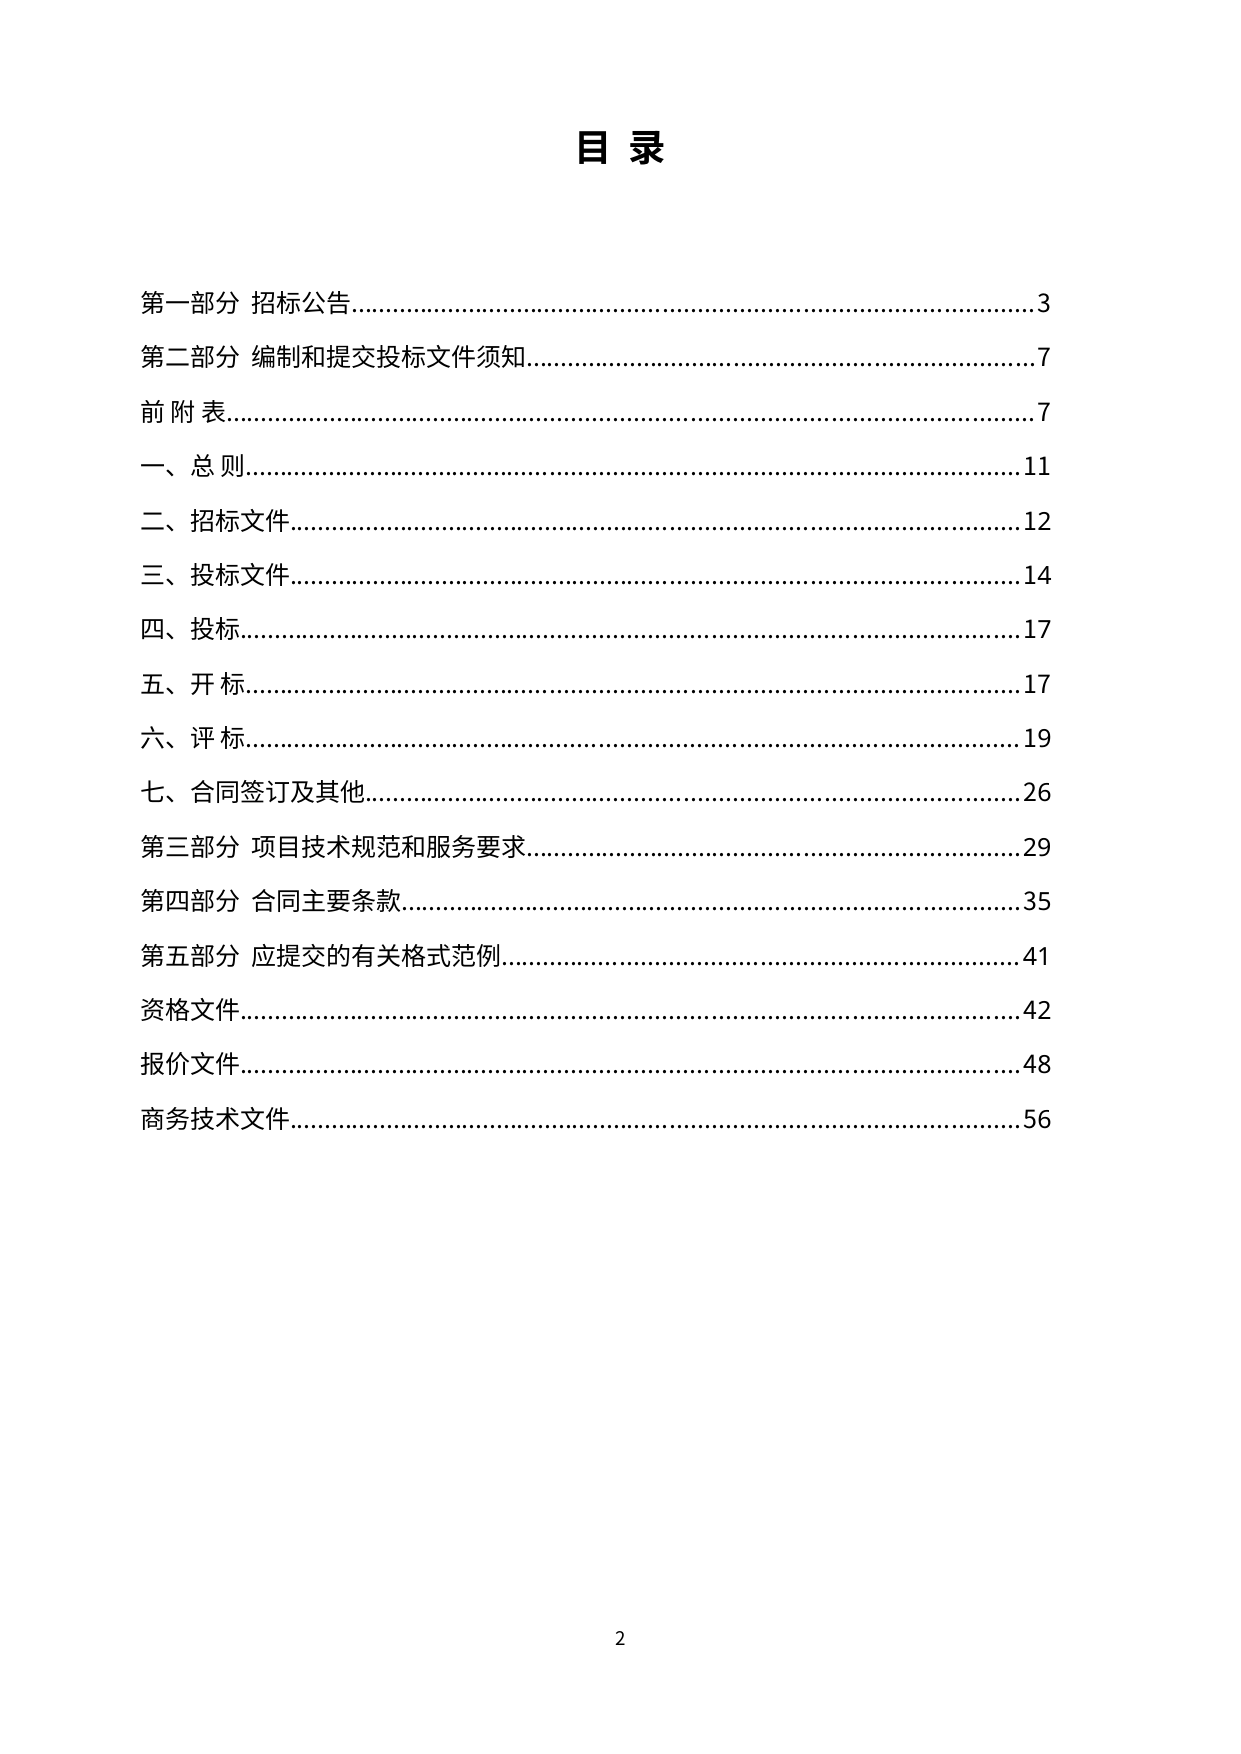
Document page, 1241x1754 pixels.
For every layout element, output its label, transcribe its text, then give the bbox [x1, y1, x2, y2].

text 第五部分 应提交的有关格式范例 41 [140, 936, 1122, 972]
text 前 附 表 7 [140, 392, 1122, 428]
text 七、合同签订及其他 26 [140, 773, 1122, 809]
text 目 录 [118, 118, 1122, 172]
text 资格文件 42 [140, 990, 1122, 1027]
text 五、开 标 17 [140, 664, 1122, 700]
text 商务技术文件 56 [140, 1099, 1122, 1135]
text 三、投标文件 14 [140, 555, 1122, 592]
text 第四部分 合同主要条款 35 [140, 882, 1122, 918]
text 第一部分 招标公告 3 [140, 283, 1122, 320]
text 第三部分 项目技术规范和服务要求 29 [140, 827, 1122, 863]
text 六、评 标 19 [140, 718, 1122, 755]
text 报价文件 48 [140, 1045, 1122, 1081]
text 一、总 则 11 [140, 447, 1122, 483]
text 二、招标文件 12 [140, 501, 1122, 537]
text 第二部分 编制和提交投标文件须知 7 [140, 338, 1122, 374]
text 四、投标 17 [140, 610, 1122, 646]
